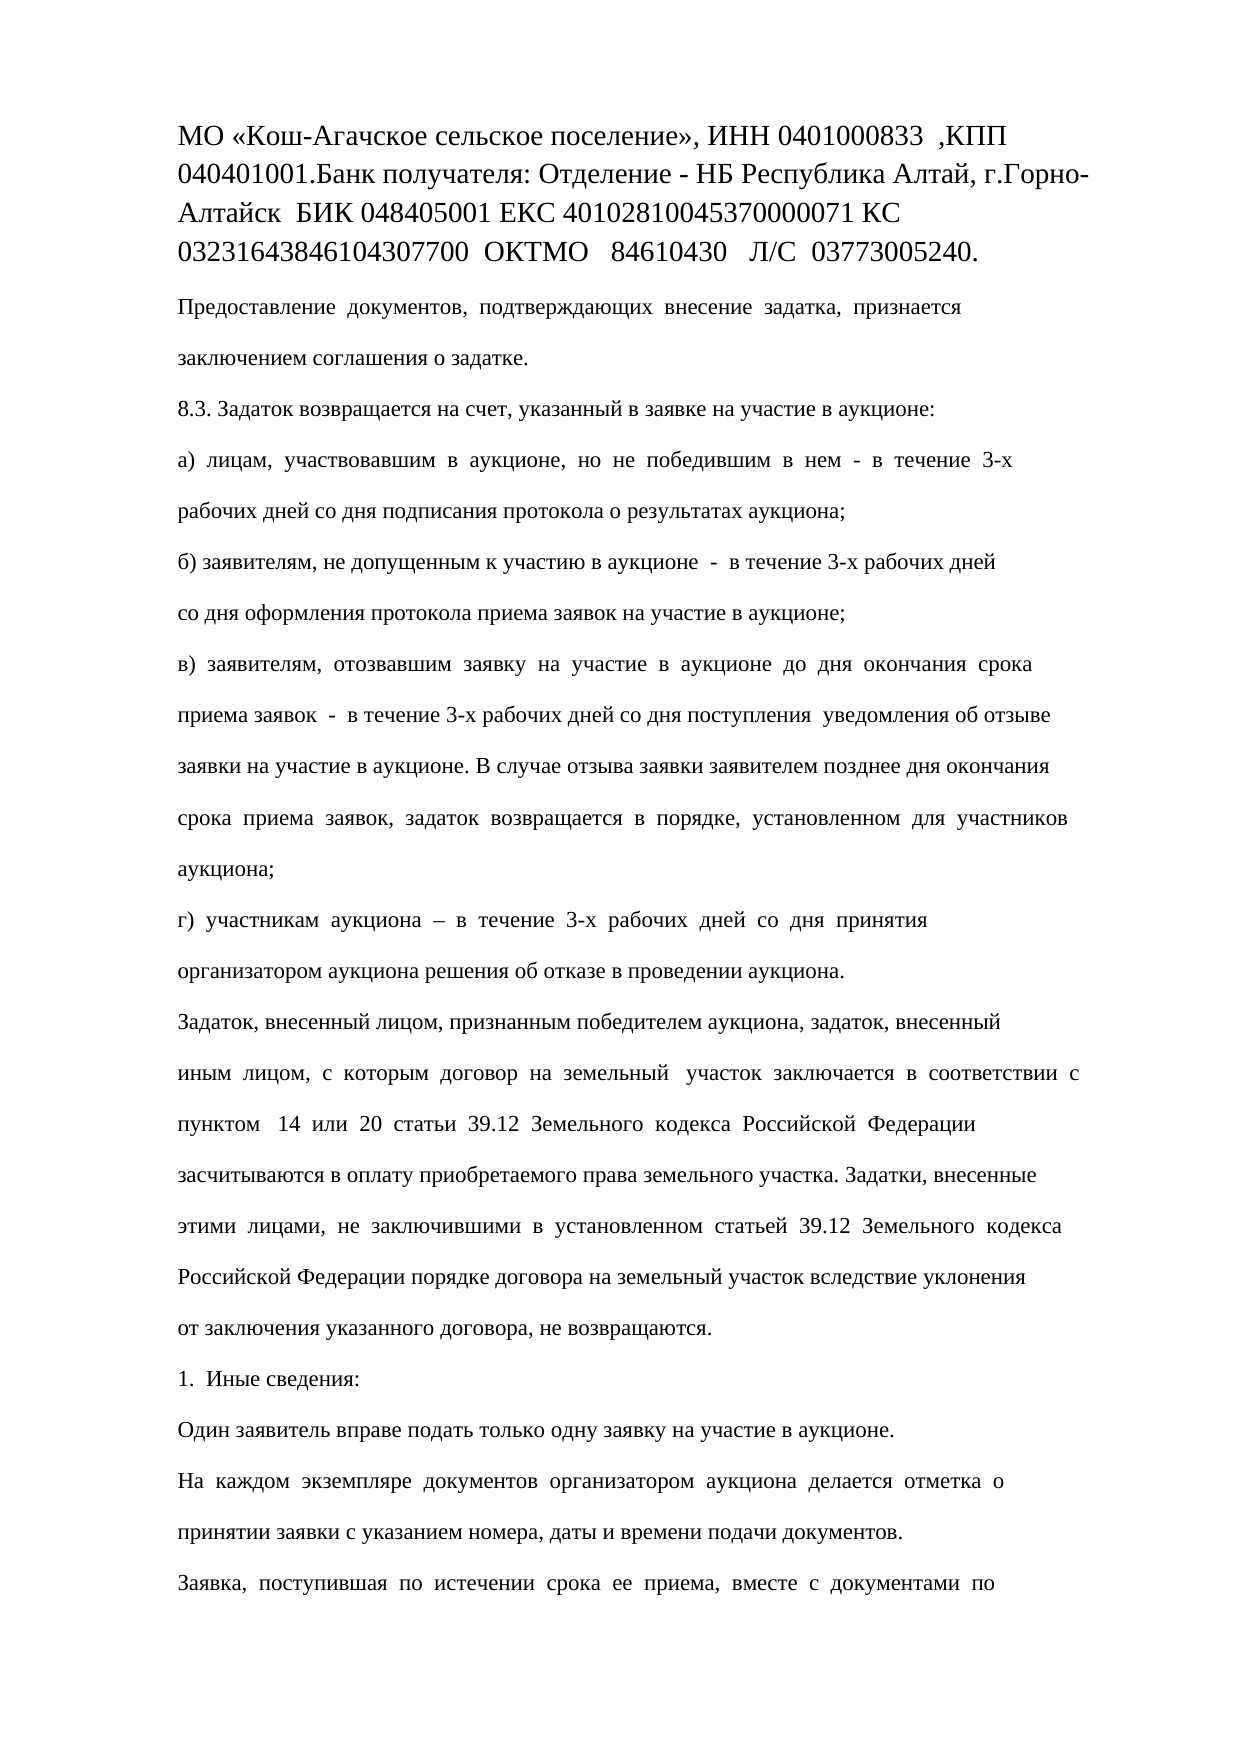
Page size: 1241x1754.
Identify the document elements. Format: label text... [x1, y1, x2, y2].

text этими лицами, не заключившими в установленном статьей 39.12 Земельного кодекса [177, 1212, 1152, 1238]
text г) участникам аукциона – в течение 3-х рабочих дней со дня принятия [177, 906, 1152, 932]
text срока приема заявок, задаток возвращается в порядке, установленном для участников [177, 803, 1152, 830]
text Предоставление документов, подтверждающих внесение задатка, признается [177, 293, 1152, 319]
text б) заявителям, не допущенным к участию в аукционе - в течение 3-х рабочих дней [177, 548, 1152, 575]
text приема заявок - в течение 3-х рабочих дней со дня поступления уведомления об отзыве [177, 701, 1152, 728]
text аукциона; [177, 854, 1152, 881]
text Российской Федерации порядке договора на земельный участок вследствие уклонения [177, 1263, 1152, 1289]
text МО «Кош-Агачское сельское поселение», ИНН 0401000833 ,КПП 040401001.Банк получателя: Отделение - НБ Республика Алтай, г.Горно-Алтайск БИК 048405001 ЕКС 40102810045370000071 КС 03231643846104307700 ОКТМО 84610430 Л/С 03773005240. [177, 118, 1152, 267]
text Один заявитель вправе подать только одну заявку на участие в аукционе. [177, 1416, 1152, 1442]
text Задаток, внесенный лицом, признанным победителем аукциона, задаток, внесенный [177, 1008, 1152, 1034]
text организатором аукциона решения об отказе в проведении аукциона. [177, 957, 1152, 983]
text в) заявителям, отозвавшим заявку на участие в аукционе до дня окончания срока [177, 650, 1152, 677]
text заявки на участие в аукционе. В случае отзыва заявки заявителем позднее дня окончания [177, 752, 1152, 779]
text заключением соглашения о задатке. [177, 344, 1152, 371]
text 1. Иные сведения: [177, 1365, 1152, 1391]
text а) лицам, участвовавшим в аукционе, но не победившим в нем - в течение 3-х [177, 446, 1152, 473]
text засчитываются в оплату приобретаемого права земельного участка. Задатки, внесенные [177, 1161, 1152, 1187]
text принятии заявки с указанием номера, даты и времени подачи документов. [177, 1518, 1152, 1544]
text На каждом экземпляре документов организатором аукциона делается отметка о [177, 1467, 1152, 1493]
text рабочих дней со дня подписания протокола о результатах аукциона; [177, 497, 1152, 524]
text Заявка, поступившая по истечении срока ее приема, вместе с документами по [177, 1569, 1152, 1596]
text от заключения указанного договора, не возвращаются. [177, 1314, 1152, 1340]
text пунктом 14 или 20 статьи 39.12 Земельного кодекса Российской Федерации [177, 1110, 1152, 1136]
text иным лицом, с которым договор на земельный участок заключается в соответствии с [177, 1059, 1152, 1085]
text 8.3. Задаток возвращается на счет, указанный в заявке на участие в аукционе: [177, 395, 1152, 422]
text со дня оформления протокола приема заявок на участие в аукционе; [177, 599, 1152, 626]
